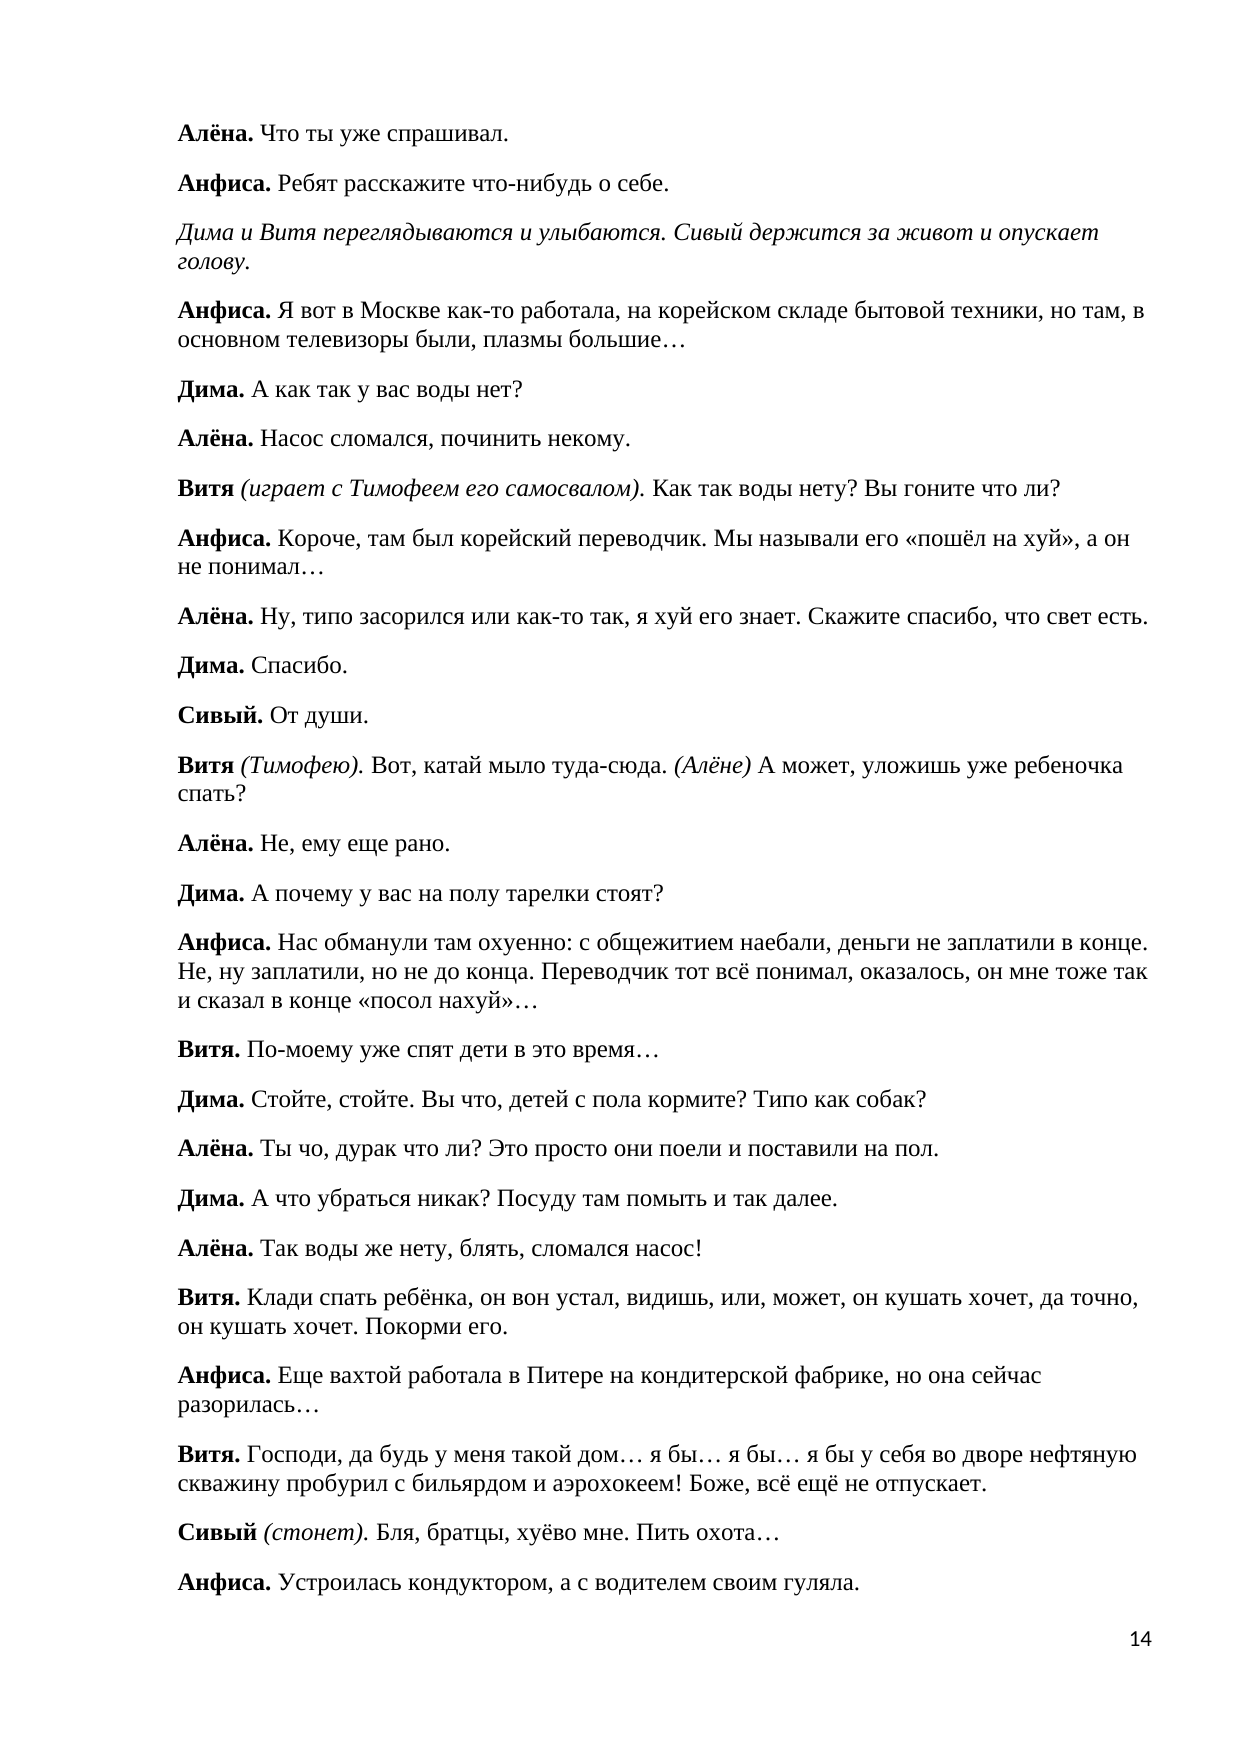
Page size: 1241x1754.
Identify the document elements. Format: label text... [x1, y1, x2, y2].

text Алёна. Так воды же нету, блять, сломался насос! [177, 1233, 1152, 1261]
text Сивый (стонет). Бля, братцы, хуёво мне. Пить охота… [177, 1517, 1152, 1546]
text Дима. Спасибо. [177, 651, 1152, 679]
text Дима. Стойте, стойте. Вы что, детей с пола кормите? Типо как собак? [177, 1084, 1152, 1113]
text Алёна. Что ты уже спрашивал. [177, 118, 1152, 147]
text Анфиса. Нас обманули там охуенно: с общежитием наебали, деньги не заплатили в конце. Не, ну заплатили, но не до конца. Переводчик тот всё понимал, оказалось, он мне тоже так и сказал в конце «посол нахуй»… [177, 927, 1152, 1013]
text Витя. Господи, да будь у меня такой дом… я бы… я бы… я бы у себя во дворе нефтяную скважину пробурил с бильярдом и аэрохокеем! Боже, всё ещё не отпускает. [177, 1439, 1152, 1496]
text Дима. А как так у вас воды нет? [177, 374, 1152, 403]
text Анфиса. Еще вахтой работала в Питере на кондитерской фабрике, но она сейчас разорилась… [177, 1361, 1152, 1418]
text Анфиса. Устроилась кондуктором, а с водителем своим гуляла. [177, 1567, 1152, 1596]
text Алёна. Ты чо, дурак что ли? Это просто они поели и поставили на пол. [177, 1133, 1152, 1162]
text Анфиса. Ребят расскажите что-нибудь о себе. [177, 168, 1152, 196]
text Анфиса. Я вот в Москве как-то работала, на корейском складе бытовой техники, но там, в основном телевизоры были, плазмы большие… [177, 296, 1152, 353]
text Анфиса. Короче, там был корейский переводчик. Мы называли его «пошёл на хуй», а он не понимал… [177, 523, 1152, 580]
text Витя (играет с Тимофеем его самосвалом). Как так воды нету? Вы гоните что ли? [177, 473, 1152, 502]
text Дима. А что убраться никак? Посуду там помыть и так далее. [177, 1183, 1152, 1212]
text Алёна. Ну, типо засорился или как-то так, я хуй его знает. Скажите спасибо, что свет есть. [177, 601, 1152, 630]
text Дима. А почему у вас на полу тарелки стоят? [177, 878, 1152, 906]
text Алёна. Насос сломался, починить некому. [177, 423, 1152, 452]
text Сивый. От души. [177, 700, 1152, 729]
text Витя. Клади спать ребёнка, он вон устал, видишь, или, может, он кушать хочет, да точно, он кушать хочет. Покорми его. [177, 1282, 1152, 1340]
text Витя (Тимофею). Вот, катай мыло туда-сюда. (Алёне) А может, уложишь уже ребеночка спать? [177, 750, 1152, 807]
text Витя. По-моему уже спят дети в это время… [177, 1034, 1152, 1063]
text Алёна. Не, ему еще рано. [177, 828, 1152, 857]
text Дима и Витя переглядываются и улыбаются. Сивый держится за живот и опускает голову. [177, 217, 1152, 275]
